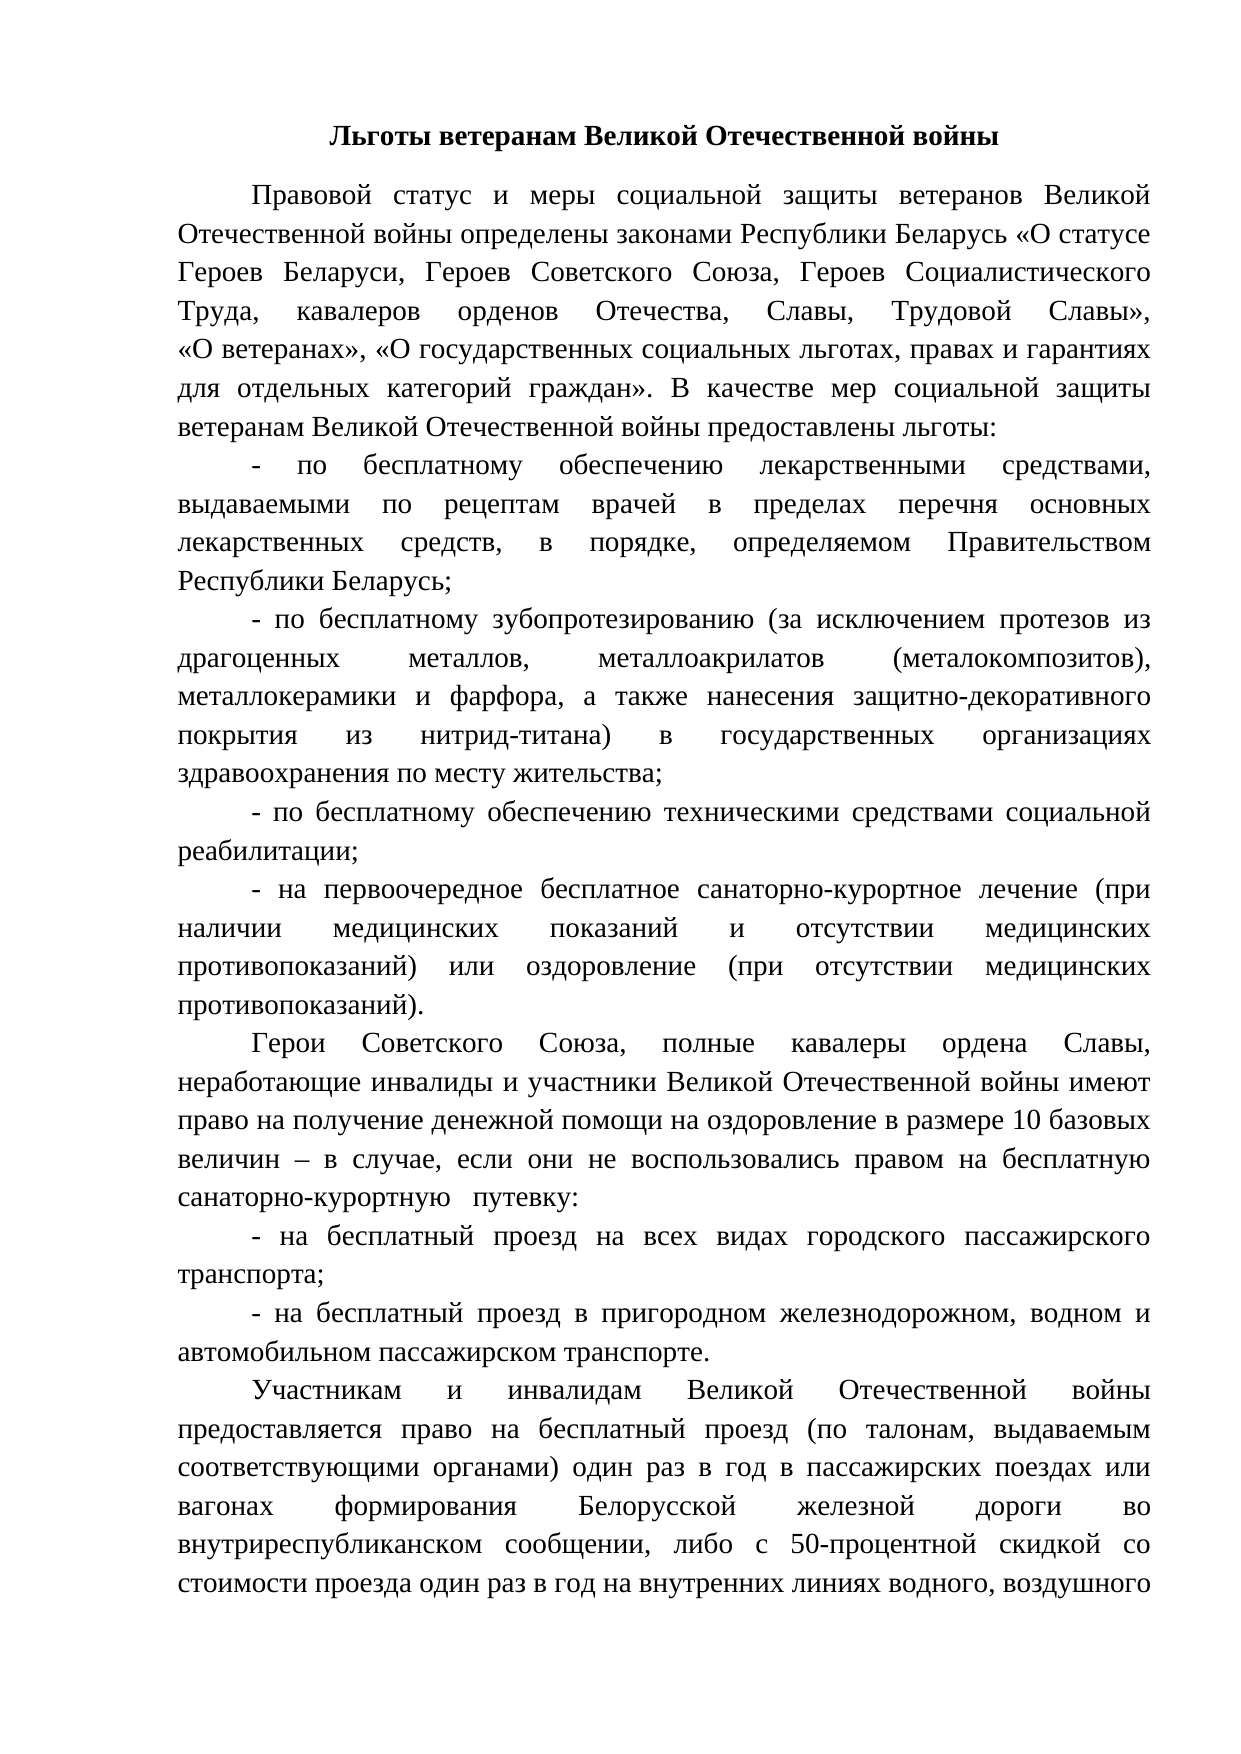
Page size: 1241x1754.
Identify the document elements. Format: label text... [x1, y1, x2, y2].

text Льготы ветеранам Великой Отечественной войны [177, 118, 1152, 152]
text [177, 177, 1152, 1598]
